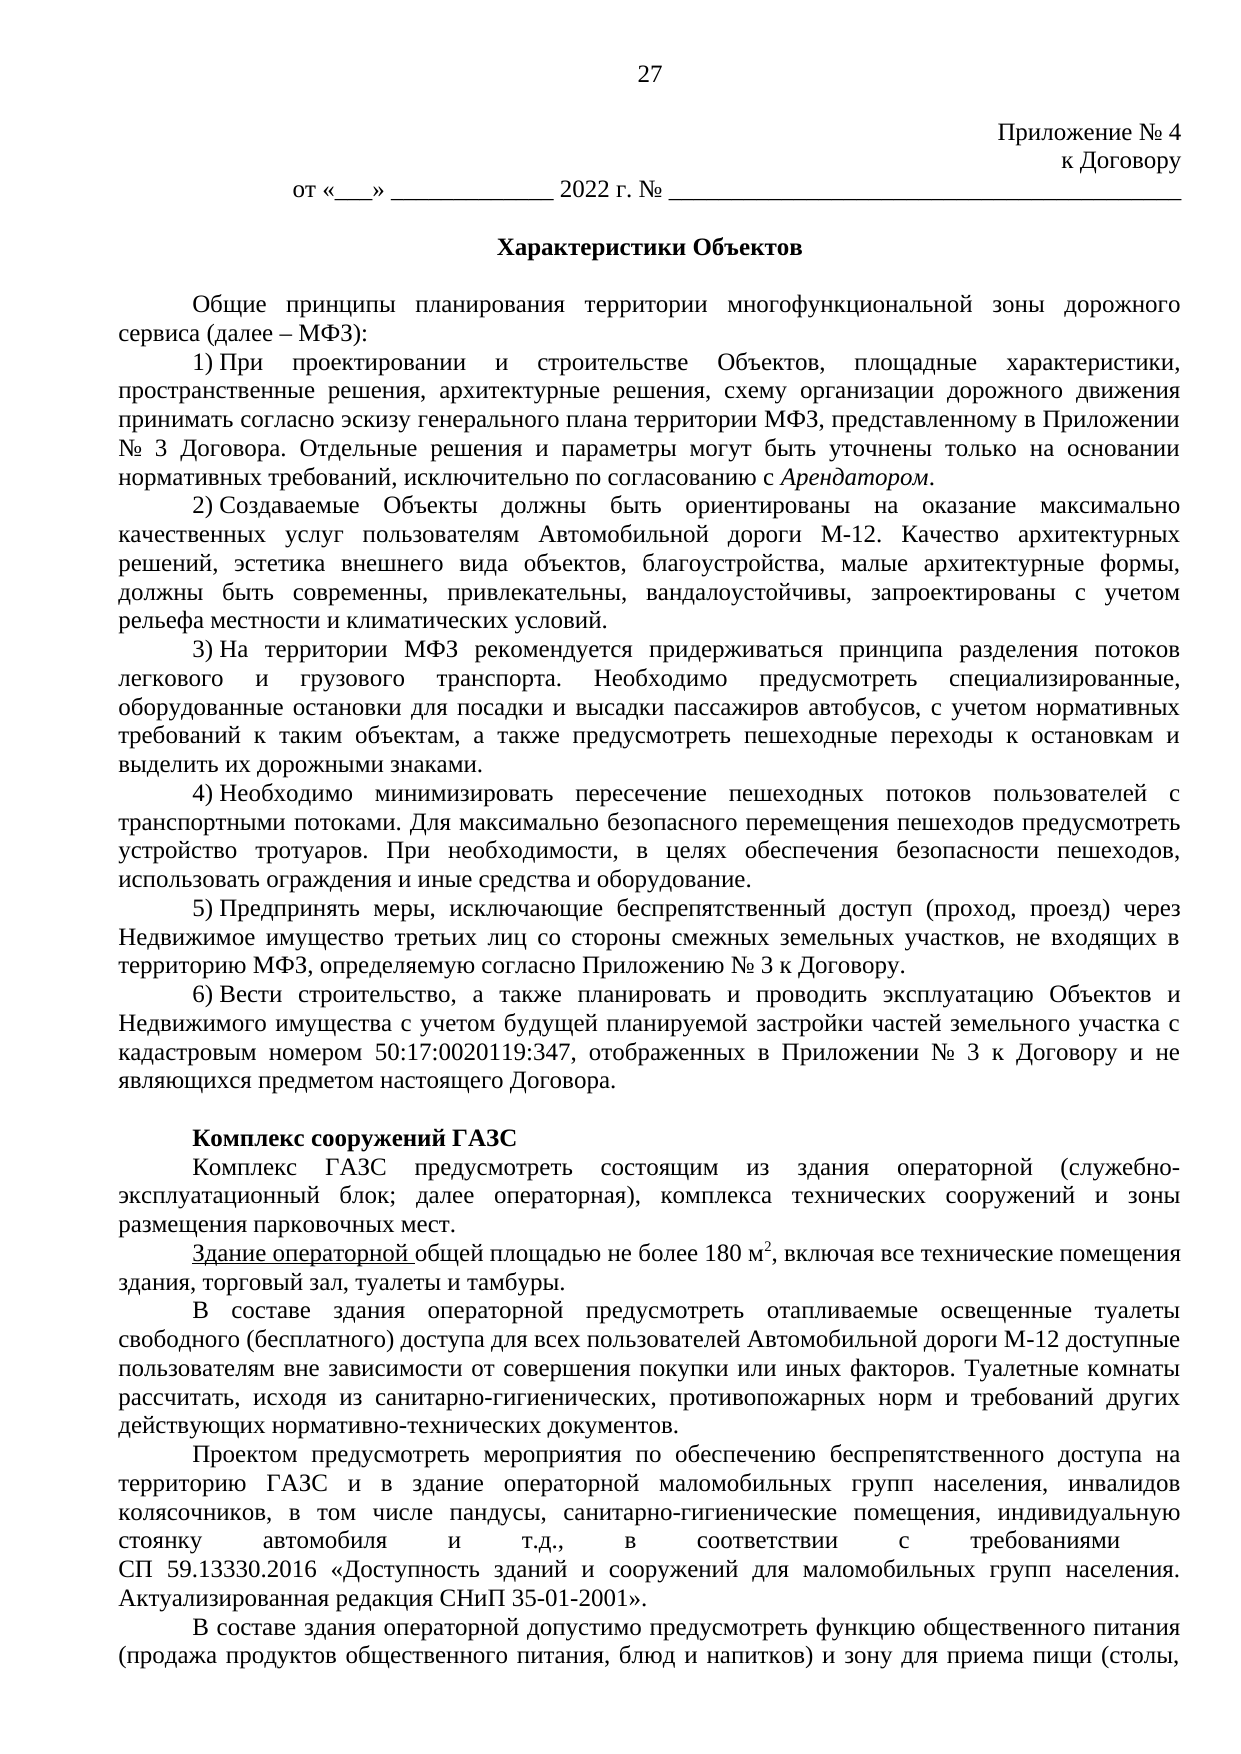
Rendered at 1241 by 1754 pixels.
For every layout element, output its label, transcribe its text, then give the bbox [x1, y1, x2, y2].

text Здание операторной общей площадью не более 180 м2, включая все технические помещения здания, торговый зал, туалеты и тамбуры. [118, 1238, 1181, 1295]
text Комплекс ГАЗС предусмотреть состоящим из здания операторной (служебно-эксплуатационный блок; далее операторная), комплекса технических сооружений и зоны размещения парковочных мест. [118, 1152, 1181, 1238]
text Характеристики Объектов [118, 232, 1181, 260]
text к Договору [118, 145, 1181, 174]
text Приложение № 4 [118, 117, 1181, 145]
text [118, 1612, 1181, 1669]
text от «___» _____________ 2022 г. № _________________________________________ [118, 174, 1181, 203]
list Предпринять меры, исключающие беспрепятственный доступ (проход, проезд) через Недвижимое имущество третьих лиц со стороны смежных земельных участков, не входящих в территорию МФЗ, определяемую согласно Приложению № 3 к Договору. [118, 893, 1181, 979]
list На территории МФЗ рекомендуется придерживаться принципа разделения потоков легкового и грузового транспорта. Необходимо предусмотреть специализированные, оборудованные остановки для посадки и высадки пассажиров автобусов, с учетом нормативных требований к таким объектам, а также предусмотреть пешеходные переходы к остановкам и выделить их дорожными знаками. [118, 634, 1181, 778]
text Комплекс сооружений ГАЗС [118, 1123, 1181, 1152]
list Создаваемые Объекты должны быть ориентированы на оказание максимально качественных услуг пользователям Автомобильной дороги М-12. Качество архитектурных решений, эстетика внешнего вида объектов, благоустройства, малые архитектурные формы, должны быть современны, привлекательны, вандалоустойчивы, запроектированы с учетом рельефа местности и климатических условий. [118, 490, 1181, 634]
list Вести строительство, а также планировать и проводить эксплуатацию Объектов и Недвижимого имущества с учетом будущей планируемой застройки частей земельного участка с кадастровым номером 50:17:0020119:347, отображенных в Приложении № 3 к Договору и не являющихся предметом настоящего Договора. [118, 979, 1181, 1094]
list Общие принципы планирования территории многофункциональной зоны дорожного сервиса (далее – МФЗ): [118, 289, 1181, 347]
list При проектировании и строительстве Объектов, площадные характеристики, пространственные решения, архитектурные решения, схему организации дорожного движения принимать согласно эскизу генерального плана территории МФЗ, представленному в Приложении № 3 Договора. Отдельные решения и параметры могут быть уточнены только на основании нормативных требований, исключительно по согласованию с Арендатором. [118, 347, 1181, 490]
list Необходимо минимизировать пересечение пешеходных потоков пользователей с транспортными потоками. Для максимально безопасного перемещения пешеходов предусмотреть устройство тротуаров. При необходимости, в целях обеспечения безопасности пешеходов, использовать ограждения и иные средства и оборудование. [118, 778, 1181, 893]
text Проектом предусмотреть мероприятия по обеспечению беспрепятственного доступа на территорию ГАЗС и в здание операторной маломобильных групп населения, инвалидов колясочников, в том числе пандусы, санитарно-гигиенические помещения, индивидуальную стоянку автомобиля и т.д., в соответствии с требованиями СП 59.13330.2016 «Доступность зданий и сооружений для маломобильных групп населения. Актуализированная редакция СНиП 35-01-2001». [118, 1439, 1181, 1612]
text В составе здания операторной предусмотреть отапливаемые освещенные туалеты свободного (бесплатного) доступа для всех пользователей Автомобильной дороги М-12 доступные пользователям вне зависимости от совершения покупки или иных факторов. Туалетные комнаты рассчитать, исходя из санитарно-гигиенических, противопожарных норм и требований других действующих нормативно-технических документов. [118, 1295, 1181, 1439]
